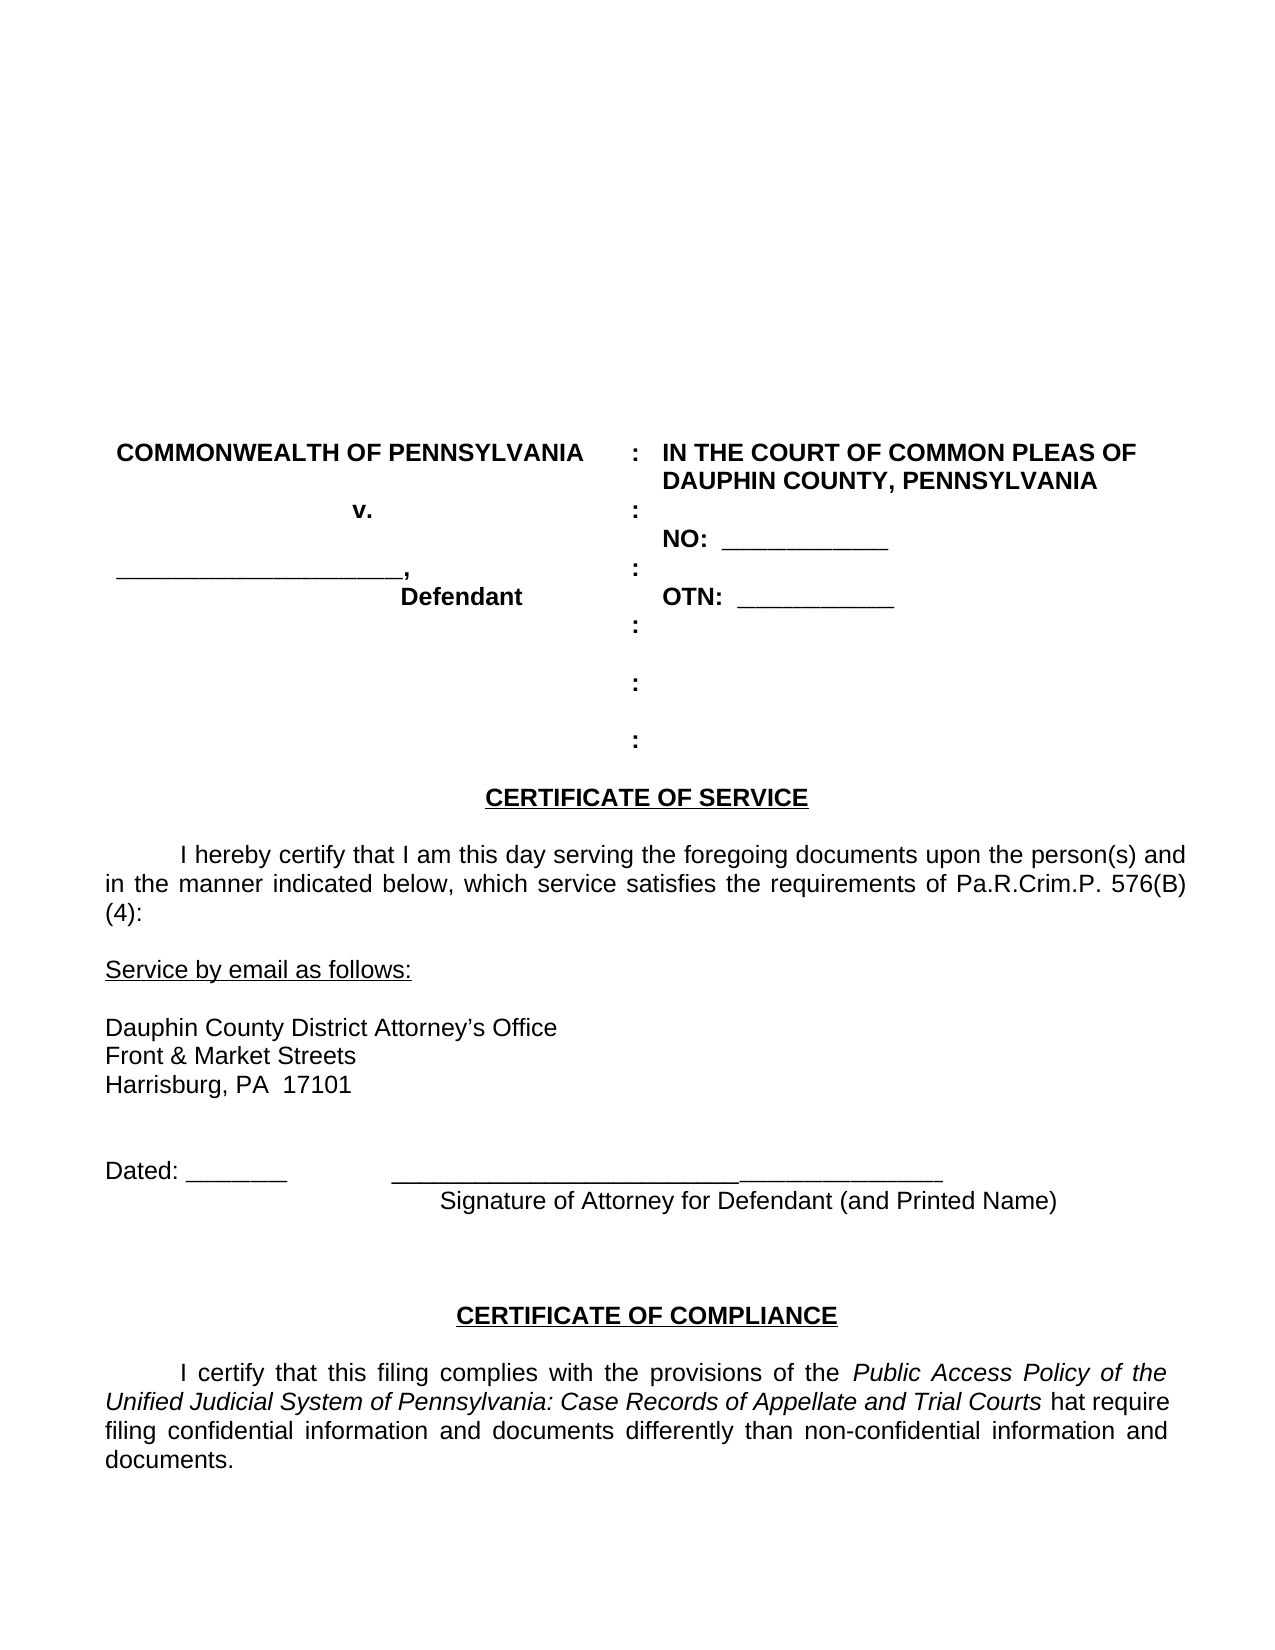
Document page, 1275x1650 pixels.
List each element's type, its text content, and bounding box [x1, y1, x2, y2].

text Harrisburg, PA 17101 [105, 1070, 1189, 1099]
table_header COMMONWEALTH OF PENNSYLVANIA v. , Defendant [105, 438, 620, 754]
text I certify that this filing complies with the provisions of the Public Access Policy of the Unified Judicial System of Pennsylvania: Case Records of Appellate and Trial Courts hat require filing confidential information and documents differently than non-confidential information and documents. [105, 1358, 1170, 1473]
text CERTIFICATE OF SERVICE [105, 782, 1189, 811]
text Signature of Attorney for Defendant (and Printed Name) [105, 1186, 1170, 1214]
text Dauphin County District Attorney’s Office [105, 1012, 1189, 1041]
text Service by email as follows: [105, 955, 1189, 984]
text CERTIFICATE OF COMPLIANCE [105, 1301, 1189, 1329]
table_header IN THE COURT OF COMMON PLEAS OF DAUPHIN COUNTY, PENNSYLVANIA NO: OTN: [651, 438, 1192, 754]
text Front & Market Streets [105, 1041, 1189, 1070]
table_header : : : : : : [620, 438, 651, 754]
text I hereby certify that I am this day serving the foregoing documents upon the person(s) and in the manner indicated below, which service satisfies the requirements of Pa.R.Crim.P. 576(B)(4): [105, 840, 1189, 926]
text Dated: _________________________ [105, 1156, 1189, 1186]
